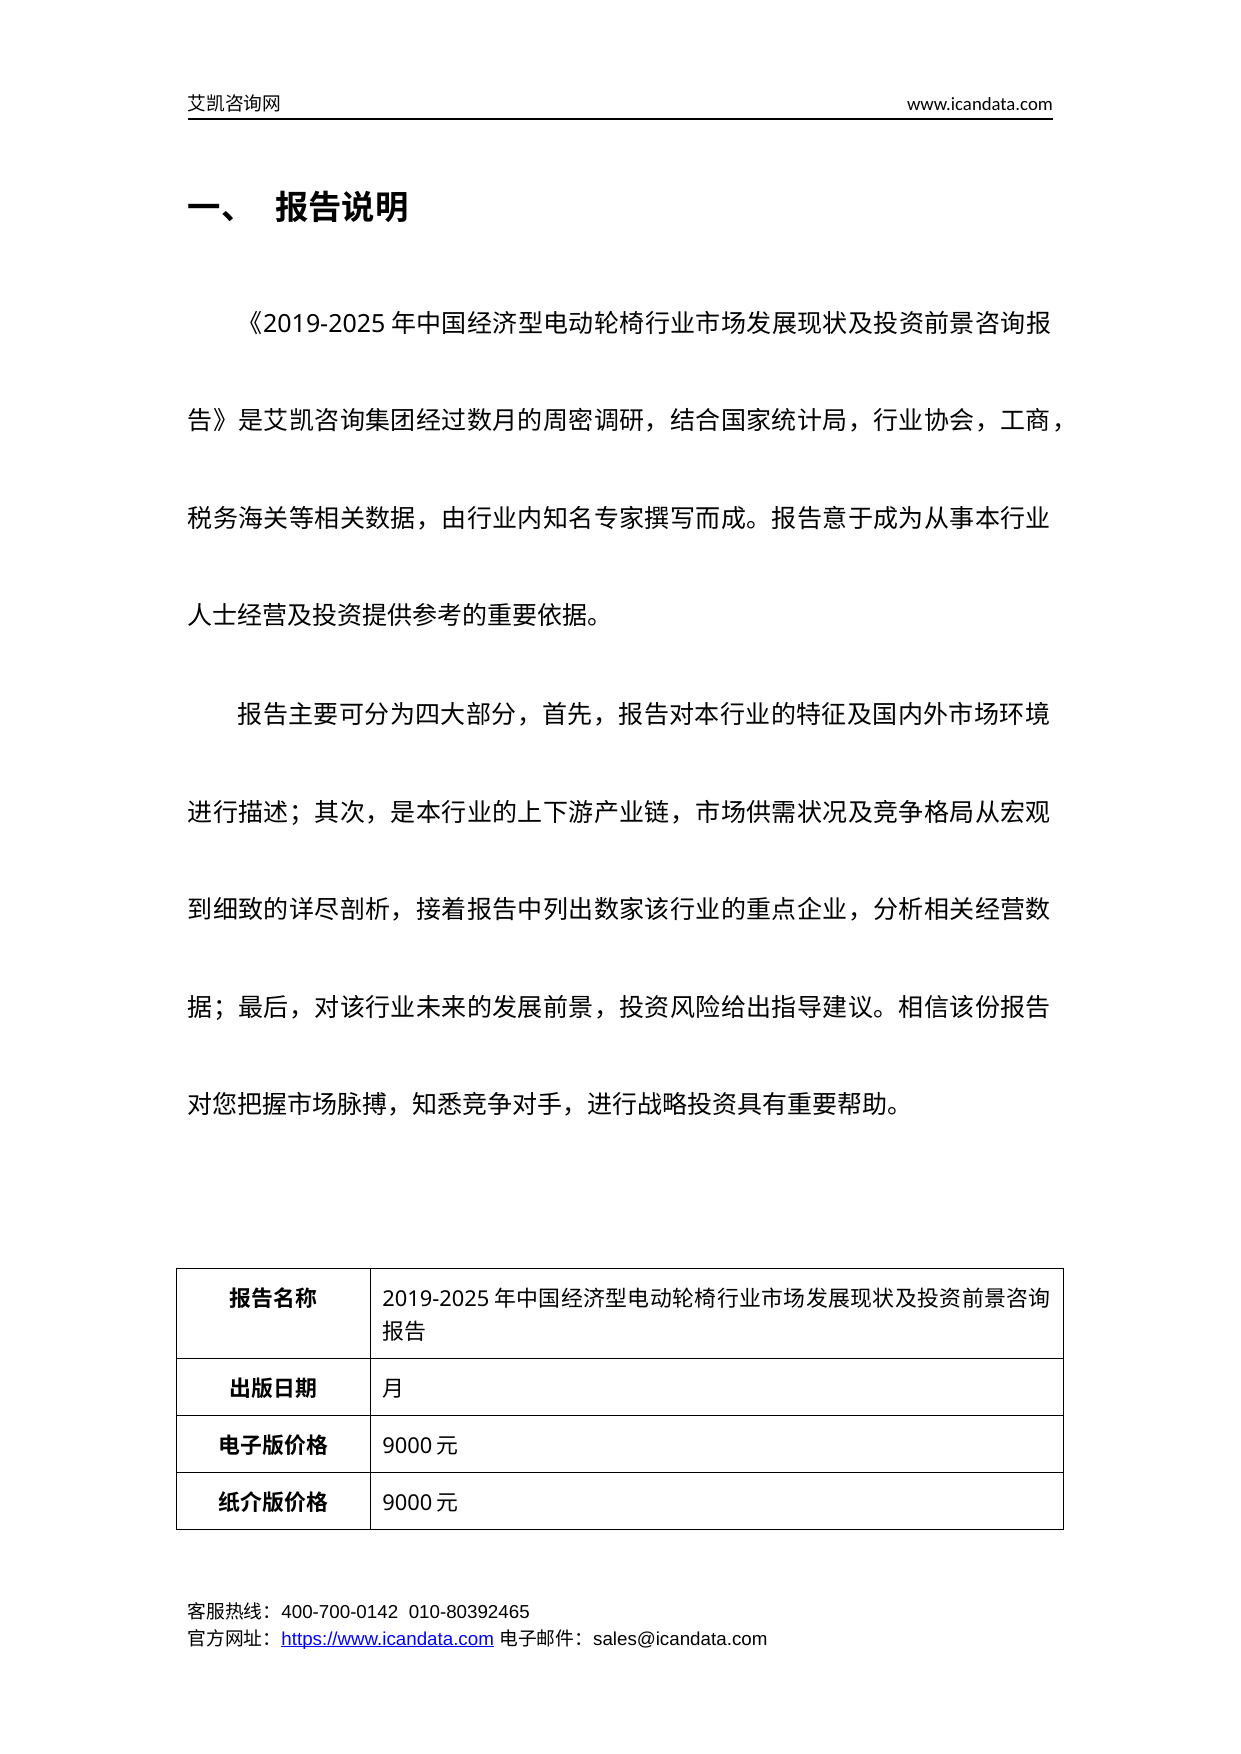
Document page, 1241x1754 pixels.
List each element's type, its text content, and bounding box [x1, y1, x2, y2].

text 《2019-2025年中国经济型电动轮椅行业市场发展现状及投资前景咨询报告》是艾凯咨询集团经过数月的周密调研，结合国家统计局，行业协会，工商，税务海关等相关数据，由行业内知名专家撰写而成。报告意于成为从事本行业人士经营及投资提供参考的重要依据。 [187, 289, 1053, 646]
table_cell 9000元 [371, 1416, 1063, 1472]
table_header 2019-2025年中国经济型电动轮椅行业市场发展现状及投资前景咨询报告 [371, 1269, 1063, 1358]
table_cell 纸介版价格 [177, 1473, 370, 1529]
table_header 报告名称 [177, 1269, 370, 1358]
table_cell 出版日期 [177, 1359, 370, 1415]
subtitle 报告说明 [187, 172, 1053, 237]
table_cell 月 [371, 1359, 1063, 1415]
text 报告主要可分为四大部分，首先，报告对本行业的特征及国内外市场环境进行描述；其次，是本行业的上下游产业链，市场供需状况及竞争格局从宏观到细致的详尽剖析，接着报告中列出数家该行业的重点企业，分析相关经营数据；最后，对该行业未来的发展前景，投资风险给出指导建议。相信该份报告对您把握市场脉搏，知悉竞争对手，进行战略投资具有重要帮助。 [187, 681, 1053, 1136]
table_cell 电子版价格 [177, 1416, 370, 1472]
table_cell 9000元 [371, 1473, 1063, 1529]
